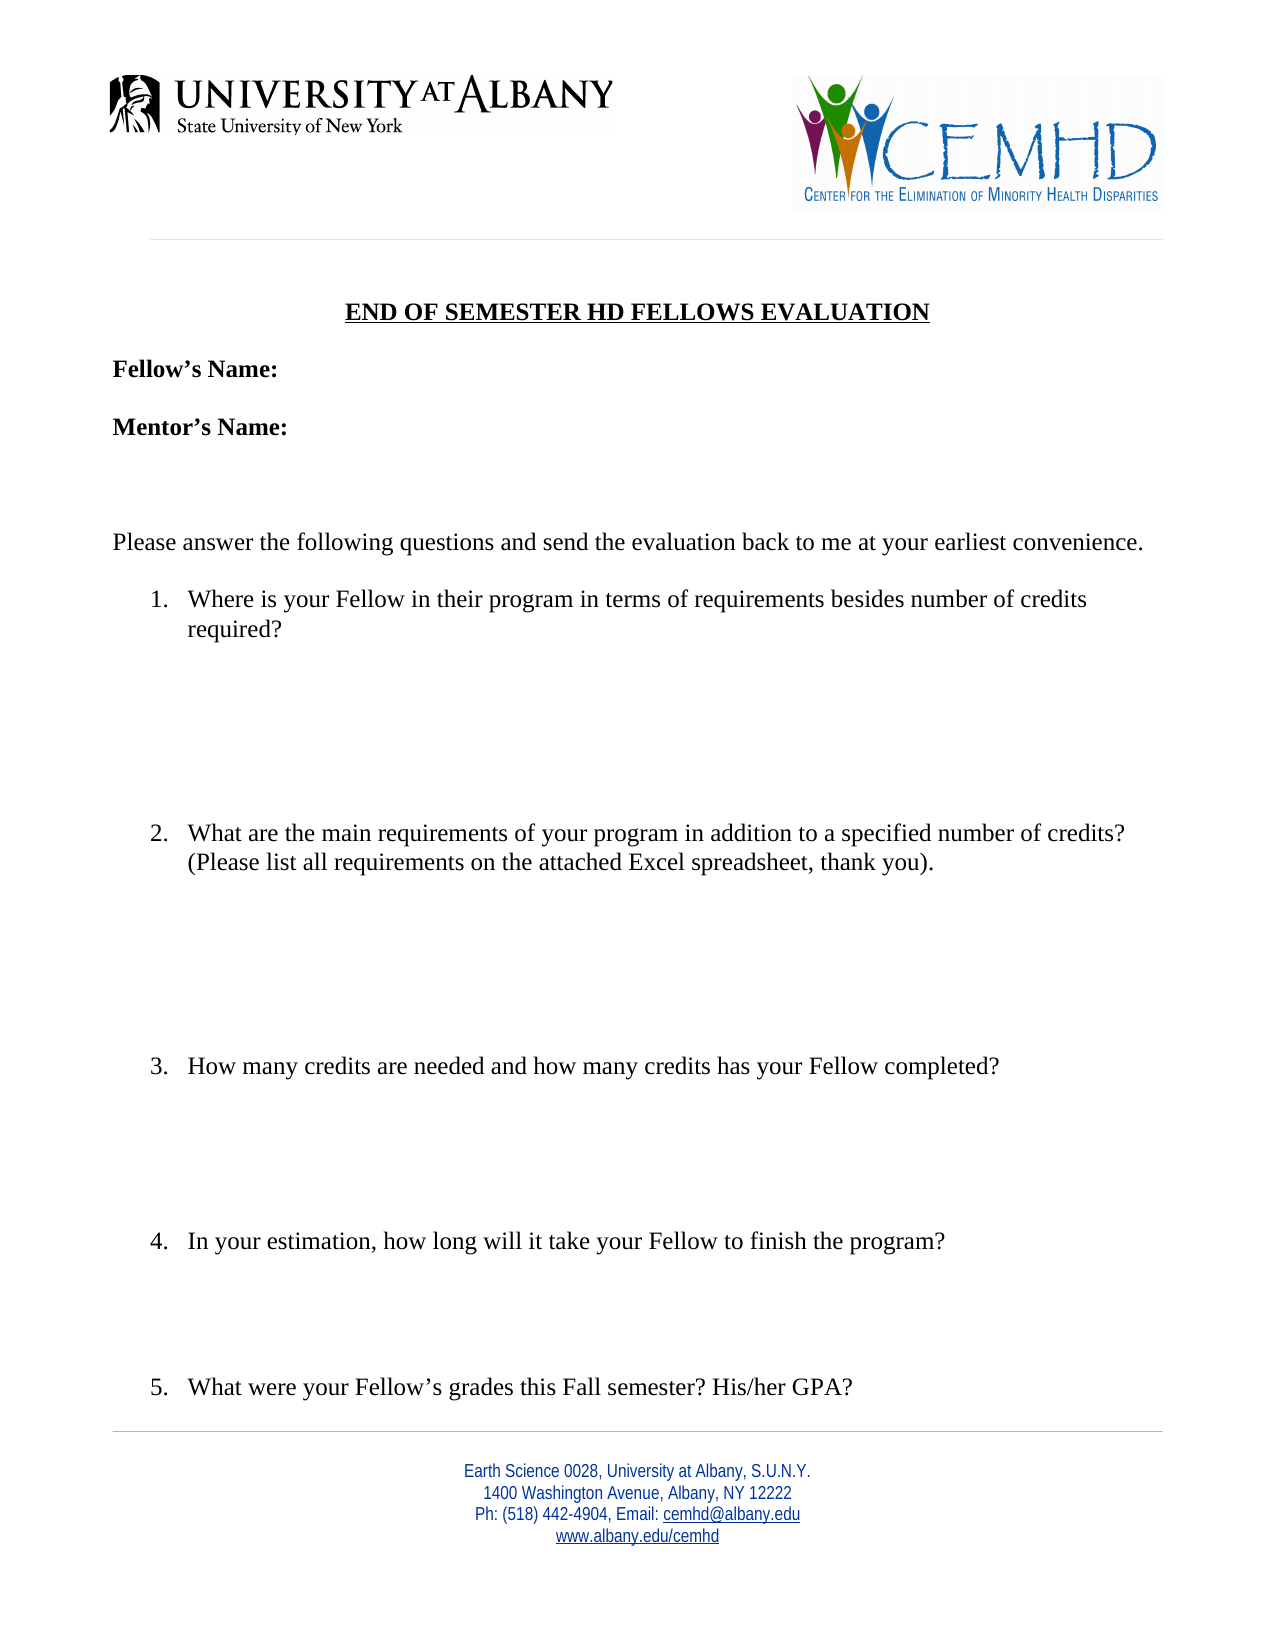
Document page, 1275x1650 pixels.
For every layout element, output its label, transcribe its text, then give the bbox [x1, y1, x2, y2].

list How many credits are needed and how many credits has your Fellow completed? [150, 1051, 1162, 1080]
text Please answer the following questions and send the evaluation back to me at your earliest convenience. [112, 527, 1162, 555]
list In your estimation, how long will it take your Fellow to finish the program? [150, 1226, 1162, 1255]
text Fellow’s Name: [112, 354, 1162, 383]
text END OF SEMESTER HD FELLOWS EVALUATION [112, 297, 1162, 325]
picture [791, 75, 1163, 211]
list What are the main requirements of your program in addition to a specified number of credits? (Please list all requirements on the attached Excel spreadsheet, thank you). [150, 817, 1162, 876]
picture [109, 75, 612, 135]
list What were your Fellow’s grades this Fall semester? His/her GPA? [150, 1372, 1162, 1401]
text Mentor’s Name: [112, 383, 1162, 440]
list Where is your Fellow in their program in terms of requirements besides number of credits required? [150, 584, 1162, 642]
